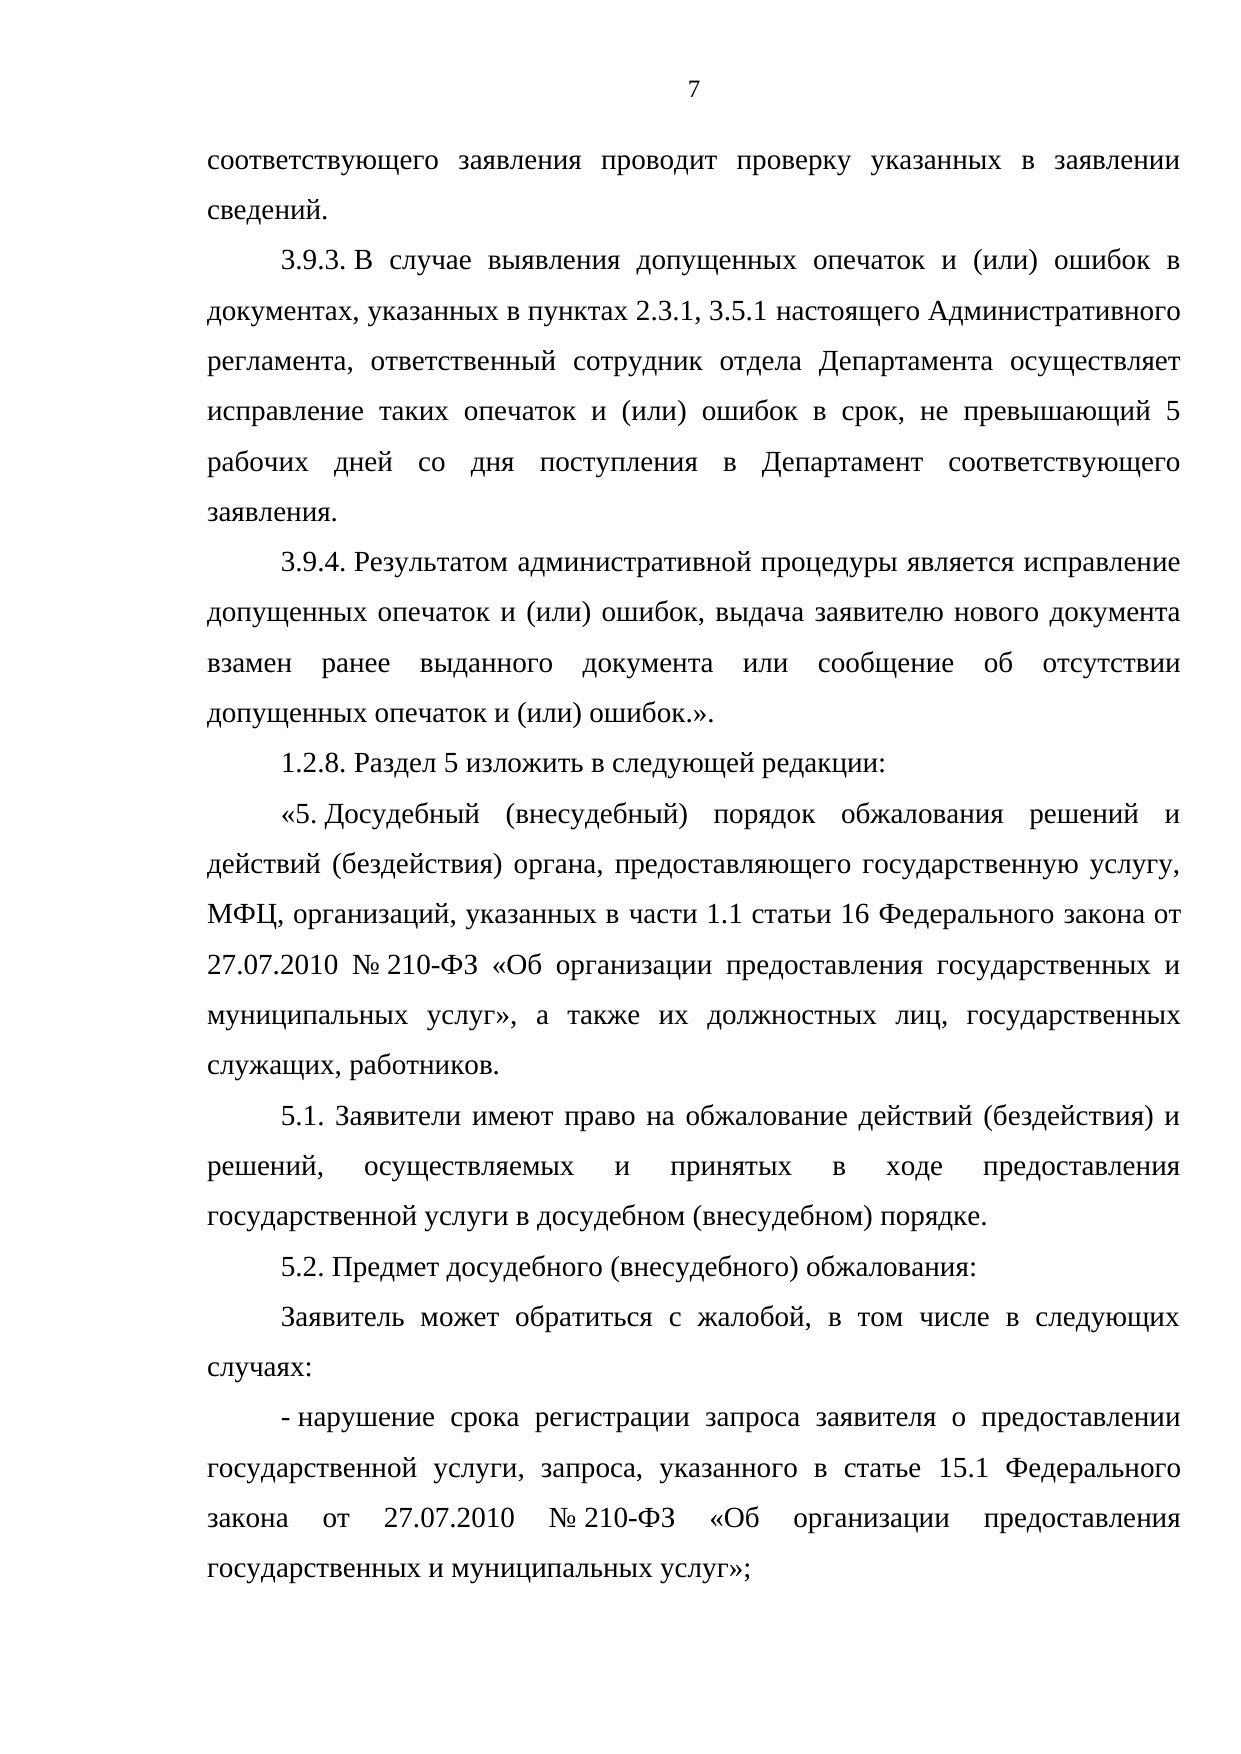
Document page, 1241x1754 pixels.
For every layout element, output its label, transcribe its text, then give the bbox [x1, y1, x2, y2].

text 5.2. Предмет досудебного (внесудебного) обжалования: [207, 1249, 1181, 1282]
text 5.1. Заявители имеют право на обжалование действий (бездействия) и решений, осуществляемых и принятых в ходе предоставления государственной услуги в досудебном (внесудебном) порядке. [207, 1098, 1181, 1232]
text «5. Досудебный (внесудебный) порядок обжалования решений и действий (бездействия) органа, предоставляющего государственную услугу, МФЦ, организаций, указанных в части 1.1 статьи 16 Федерального закона от 27.07.2010 № 210-ФЗ «Об организации предоставления государственных и муниципальных услуг», а также их должностных лиц, государственных служащих, работников. [207, 796, 1181, 1081]
text - нарушение срока регистрации запроса заявителя о предоставлении государственной услуги, запроса, указанного в статье 15.1 Федерального закона от 27.07.2010 № 210-ФЗ «Об организации предоставления государственных и муниципальных услуг»; [207, 1399, 1181, 1584]
text 3.9.3. В случае выявления допущенных опечаток и (или) ошибок в документах, указанных в пунктах 2.3.1, 3.5.1 настоящего Административного регламента, ответственный сотрудник отдела Департамента осуществляет исправление таких опечаток и (или) ошибок в срок, не превышающий 5 рабочих дней со дня поступления в Департамент соответствующего заявления. [207, 242, 1181, 527]
text 3.9.4. Результатом административной процедуры является исправление допущенных опечаток и (или) ошибок, выдача заявителю нового документа взамен ранее выданного документа или сообщение об отсутствии допущенных опечаток и (или) ошибок.». [207, 544, 1181, 729]
text 1.2.8. Раздел 5 изложить в следующей редакции: [207, 746, 1181, 779]
text Заявитель может обратиться с жалобой, в том числе в следующих случаях: [207, 1299, 1181, 1383]
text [207, 142, 1181, 226]
